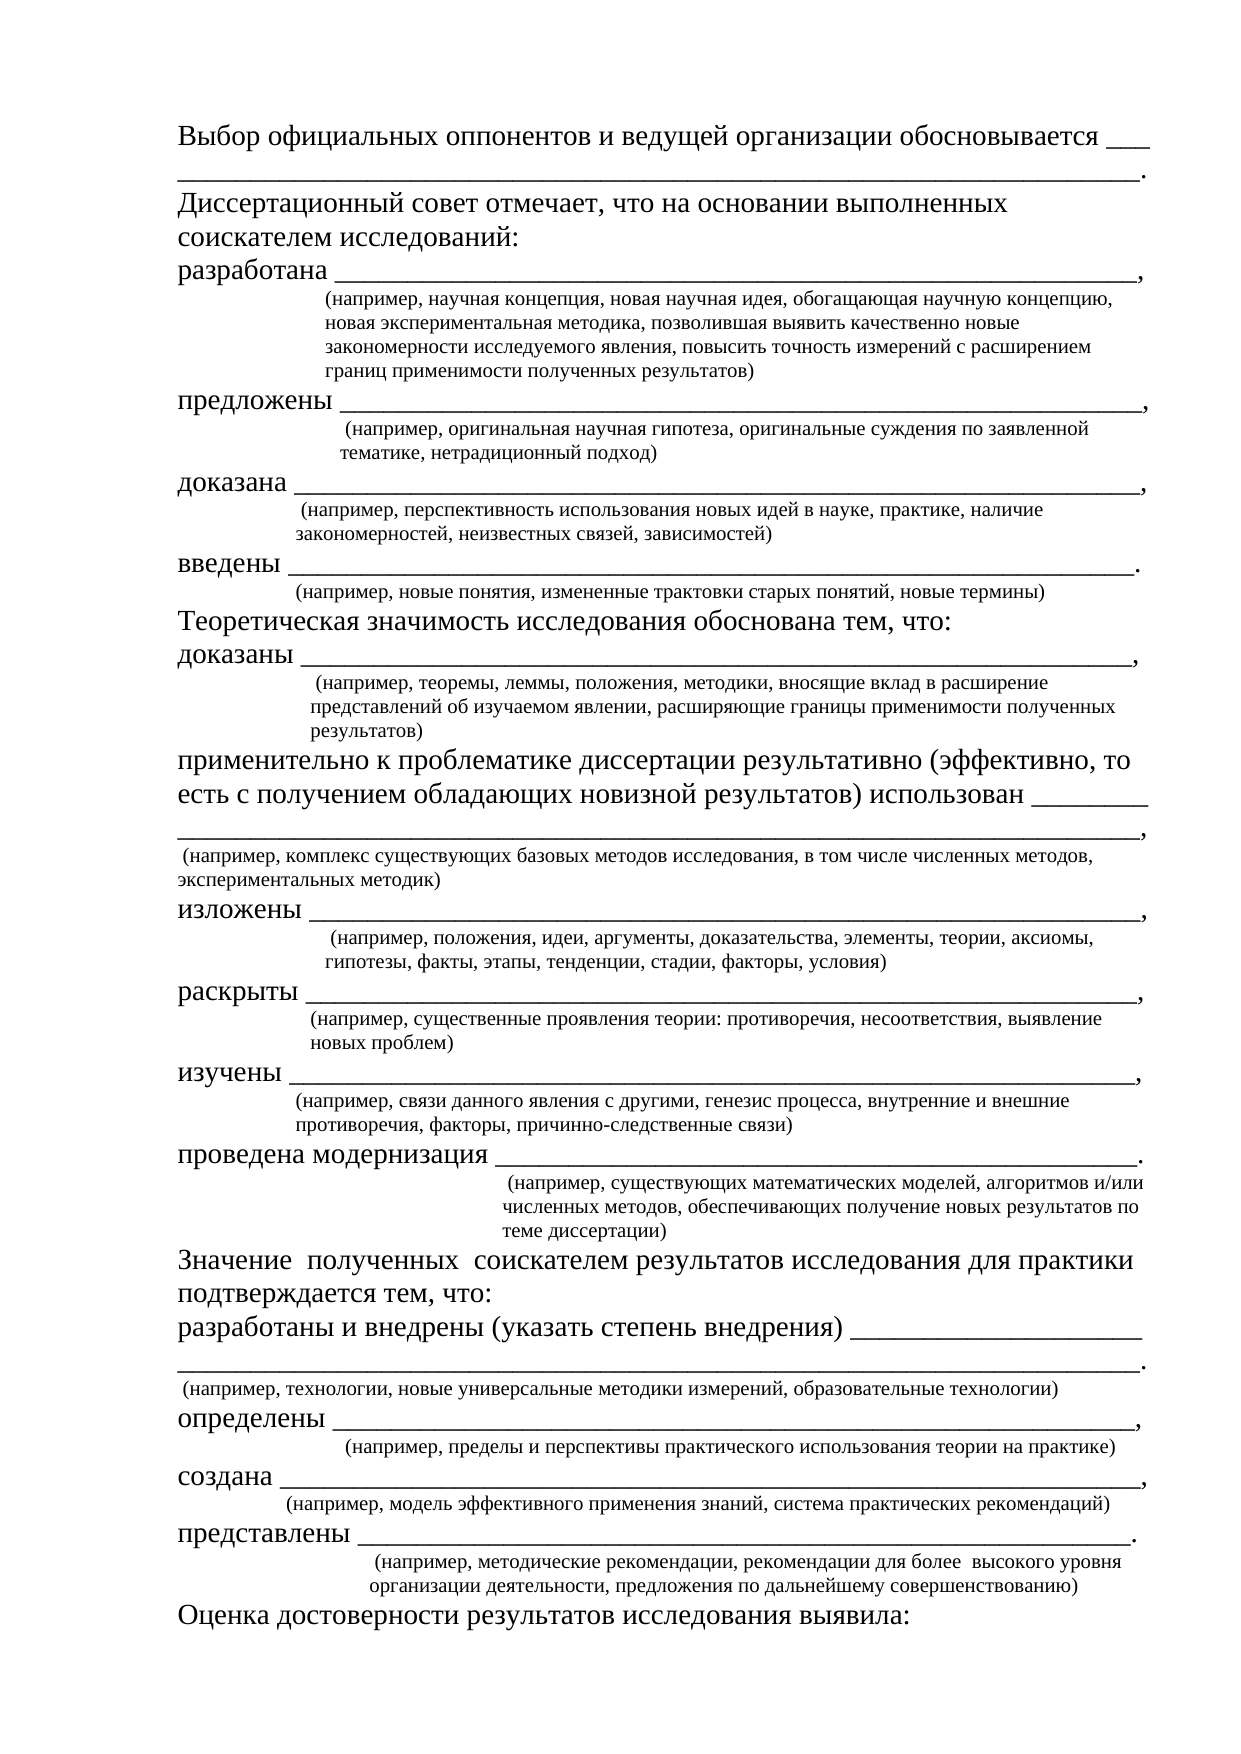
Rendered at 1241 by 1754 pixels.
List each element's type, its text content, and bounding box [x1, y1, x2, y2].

text проведена модернизация ____________________________________________. [177, 1136, 1152, 1169]
text (например, теоремы, леммы, положения, методики, вносящие вклад в расширение представлений об изучаемом явлении, расширяющие границы применимости полученных результатов) [310, 670, 1152, 742]
text изучены __________________________________________________________, [177, 1054, 1152, 1088]
text (например, модель эффективного применения знаний, система практических рекомендаций) [281, 1491, 1152, 1515]
text (например, пределы и перспективы практического использования теории на практике) [340, 1433, 1152, 1458]
text создана ___________________________________________________________, [177, 1458, 1152, 1491]
text предложены _______________________________________________________, [177, 382, 1152, 416]
text доказаны _________________________________________________________, [177, 637, 1152, 670]
text введены __________________________________________________________. [177, 545, 1152, 579]
text (например, перспективность использования новых идей в науке, практике, наличие закономерностей, неизвестных связей, зависимостей) [295, 497, 1152, 545]
text (например, методические рекомендации, рекомендации для более высокого уровня организации деятельности, предложения по дальнейшему совершенствованию) [369, 1549, 1152, 1597]
text определены _______________________________________________________, [177, 1400, 1152, 1433]
text __________________________________________________________________, [177, 809, 1152, 843]
text (например, технологии, новые универсальные методики измерений, образовательные технологии) [177, 1376, 1152, 1400]
text (например, существующих математических моделей, алгоритмов и/или численных методов, обеспечивающих получение новых результатов по теме диссертации) [502, 1169, 1152, 1242]
text (например, новые понятия, измененные трактовки старых понятий, новые термины) [295, 579, 1152, 603]
text Диссертационный совет отмечает, что на основании выполненных соискателем исследований: [177, 185, 1152, 252]
text Выбор официальных оппонентов и ведущей организации обосновывается ___ __________________________________________________________________. [177, 118, 1152, 185]
text (например, научная концепция, новая научная идея, обогащающая научную концепцию, новая экспериментальная методика, позволившая выявить качественно новые закономерности исследуемого явления, повысить точность измерений с расширением границ применимости полученных результатов) [325, 286, 1152, 382]
text изложены _________________________________________________________, [177, 891, 1152, 924]
text (например, оригинальная научная гипотеза, оригинальные суждения по заявленной тематике, нетрадиционный подход) [340, 416, 1152, 464]
text __________________________________________________________________. [177, 1342, 1152, 1376]
text разработана _______________________________________________________, [177, 252, 1152, 286]
text Теоретическая значимость исследования обоснована тем, что: [177, 603, 1152, 637]
text доказана __________________________________________________________, [177, 464, 1152, 497]
text (например, существенные проявления теории: противоречия, несоответствия, выявление новых проблем) [310, 1006, 1152, 1054]
text (например, связи данного явления с другими, генезис процесса, внутренние и внешние противоречия, факторы, причинно-следственные связи) [295, 1088, 1152, 1136]
text раскрыты _________________________________________________________, [177, 973, 1152, 1006]
text разработаны и внедрены (указать степень внедрения) ____________________ [177, 1309, 1152, 1342]
text Оценка достоверности результатов исследования выявила: [177, 1597, 1152, 1630]
text применительно к проблематике диссертации результативно (эффективно, то есть с получением обладающих новизной результатов) использован ________ [177, 742, 1152, 809]
text (например, положения, идеи, аргументы, доказательства, элементы, теории, аксиомы, гипотезы, факты, этапы, тенденции, стадии, факторы, условия) [325, 924, 1152, 973]
text представлены _____________________________________________________. [177, 1515, 1152, 1549]
text Значение полученных соискателем результатов исследования для практики подтверждается тем, что: [177, 1242, 1152, 1309]
text (например, комплекс существующих базовых методов исследования, в том числе численных методов, экспериментальных методик) [177, 843, 1152, 891]
